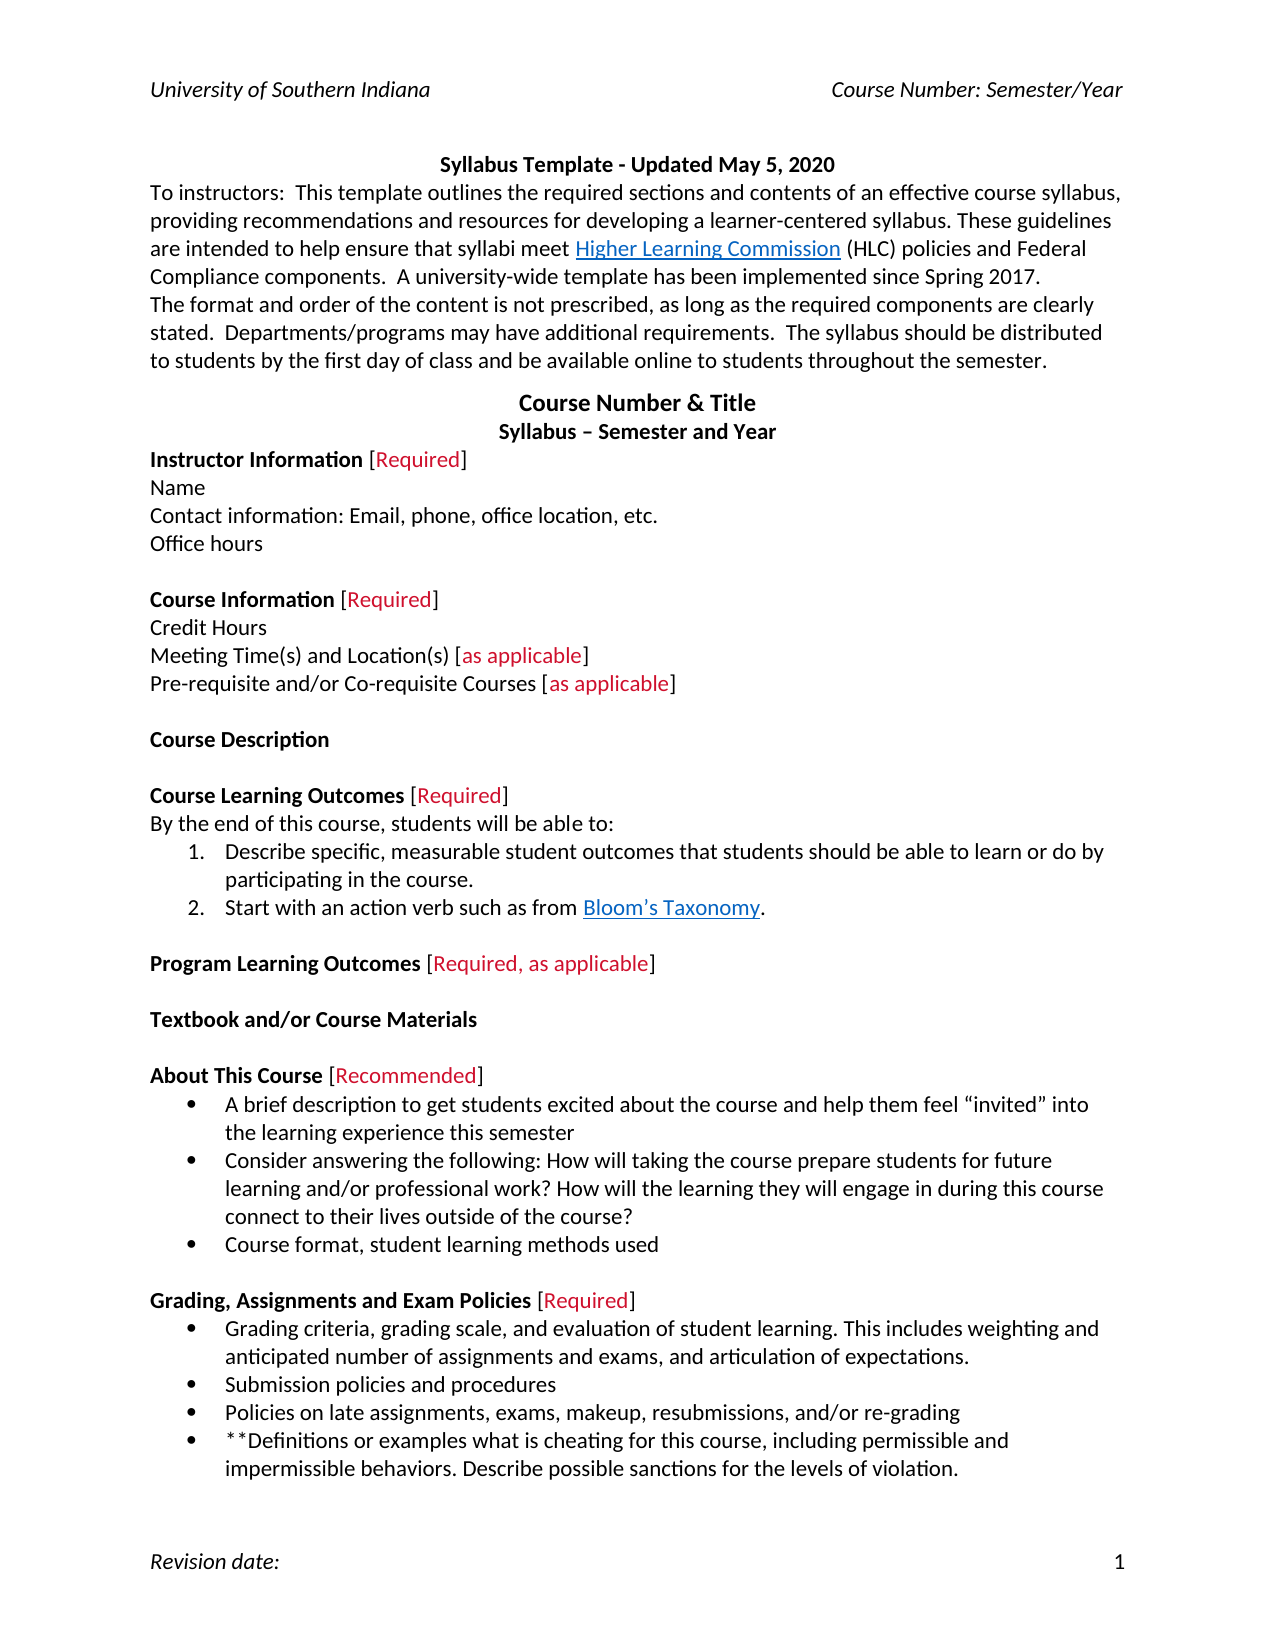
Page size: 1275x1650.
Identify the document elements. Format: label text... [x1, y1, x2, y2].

text Credit Hours [150, 613, 1125, 641]
list Submission policies and procedures [187, 1370, 1125, 1398]
text Textbook and/or Course Materials [150, 1006, 1125, 1034]
list Course format, student learning methods used [187, 1230, 1125, 1258]
text Pre-requisite and/or Co-requisite Courses [as applicable] [150, 669, 1125, 697]
list Grading criteria, grading scale, and evaluation of student learning. This includes weighting and anticipated number of assignments and exams, and articulation of expectations. [187, 1314, 1125, 1370]
text Meeting Time(s) and Location(s) [as applicable] [150, 641, 1125, 669]
text Contact information: Email, phone, office location, etc. [150, 501, 1125, 529]
text Syllabus Template - Updated May 5, 2020 [150, 150, 1125, 178]
text Office hours [150, 529, 1125, 557]
list Consider answering the following: How will taking the course prepare students for future learning and/or professional work? How will the learning they will engage in during this course connect to their lives outside of the course? [187, 1146, 1125, 1230]
text About This Course [Recommended] [150, 1062, 1125, 1090]
text The format and order of the content is not prescribed, as long as the required components are clearly stated. Departments/programs may have additional requirements. The syllabus should be distributed to students by the first day of class and be available online to students throughout the semester. [150, 290, 1125, 374]
text Name [150, 473, 1125, 501]
list Start with an action verb such as from Bloom’s Taxonomy. [187, 893, 1125, 922]
text Course Description [150, 725, 1125, 753]
text Course Learning Outcomes [Required] [150, 781, 1125, 809]
text To instructors: This template outlines the required sections and contents of an effective course syllabus, providing recommendations and resources for developing a learner-centered syllabus. These guidelines are intended to help ensure that syllabi meet Higher Learning Commission (HLC) policies and Federal Compliance components. A university-wide template has been implemented since Spring 2017. [150, 178, 1125, 290]
text Course Information [Required] [150, 585, 1125, 613]
text Program Learning Outcomes [Required, as applicable] [150, 949, 1125, 978]
list Policies on late assignments, exams, makeup, resubmissions, and/or re-grading [187, 1398, 1125, 1426]
text Course Number & Title [150, 387, 1125, 417]
list A brief description to get students excited about the course and help them feel “invited” into the learning experience this semester [187, 1090, 1125, 1146]
text Instructor Information [Required] [150, 445, 1125, 473]
text Syllabus – Semester and Year [150, 417, 1125, 445]
list **Definitions or examples what is cheating for this course, including permissible and impermissible behaviors. Describe possible sanctions for the levels of violation. [187, 1426, 1125, 1482]
list Describe specific, measurable student outcomes that students should be able to learn or do by participating in the course. [187, 837, 1125, 893]
text By the end of this course, students will be able to: [150, 809, 1125, 837]
text Grading, Assignments and Exam Policies [Required] [150, 1286, 1125, 1314]
